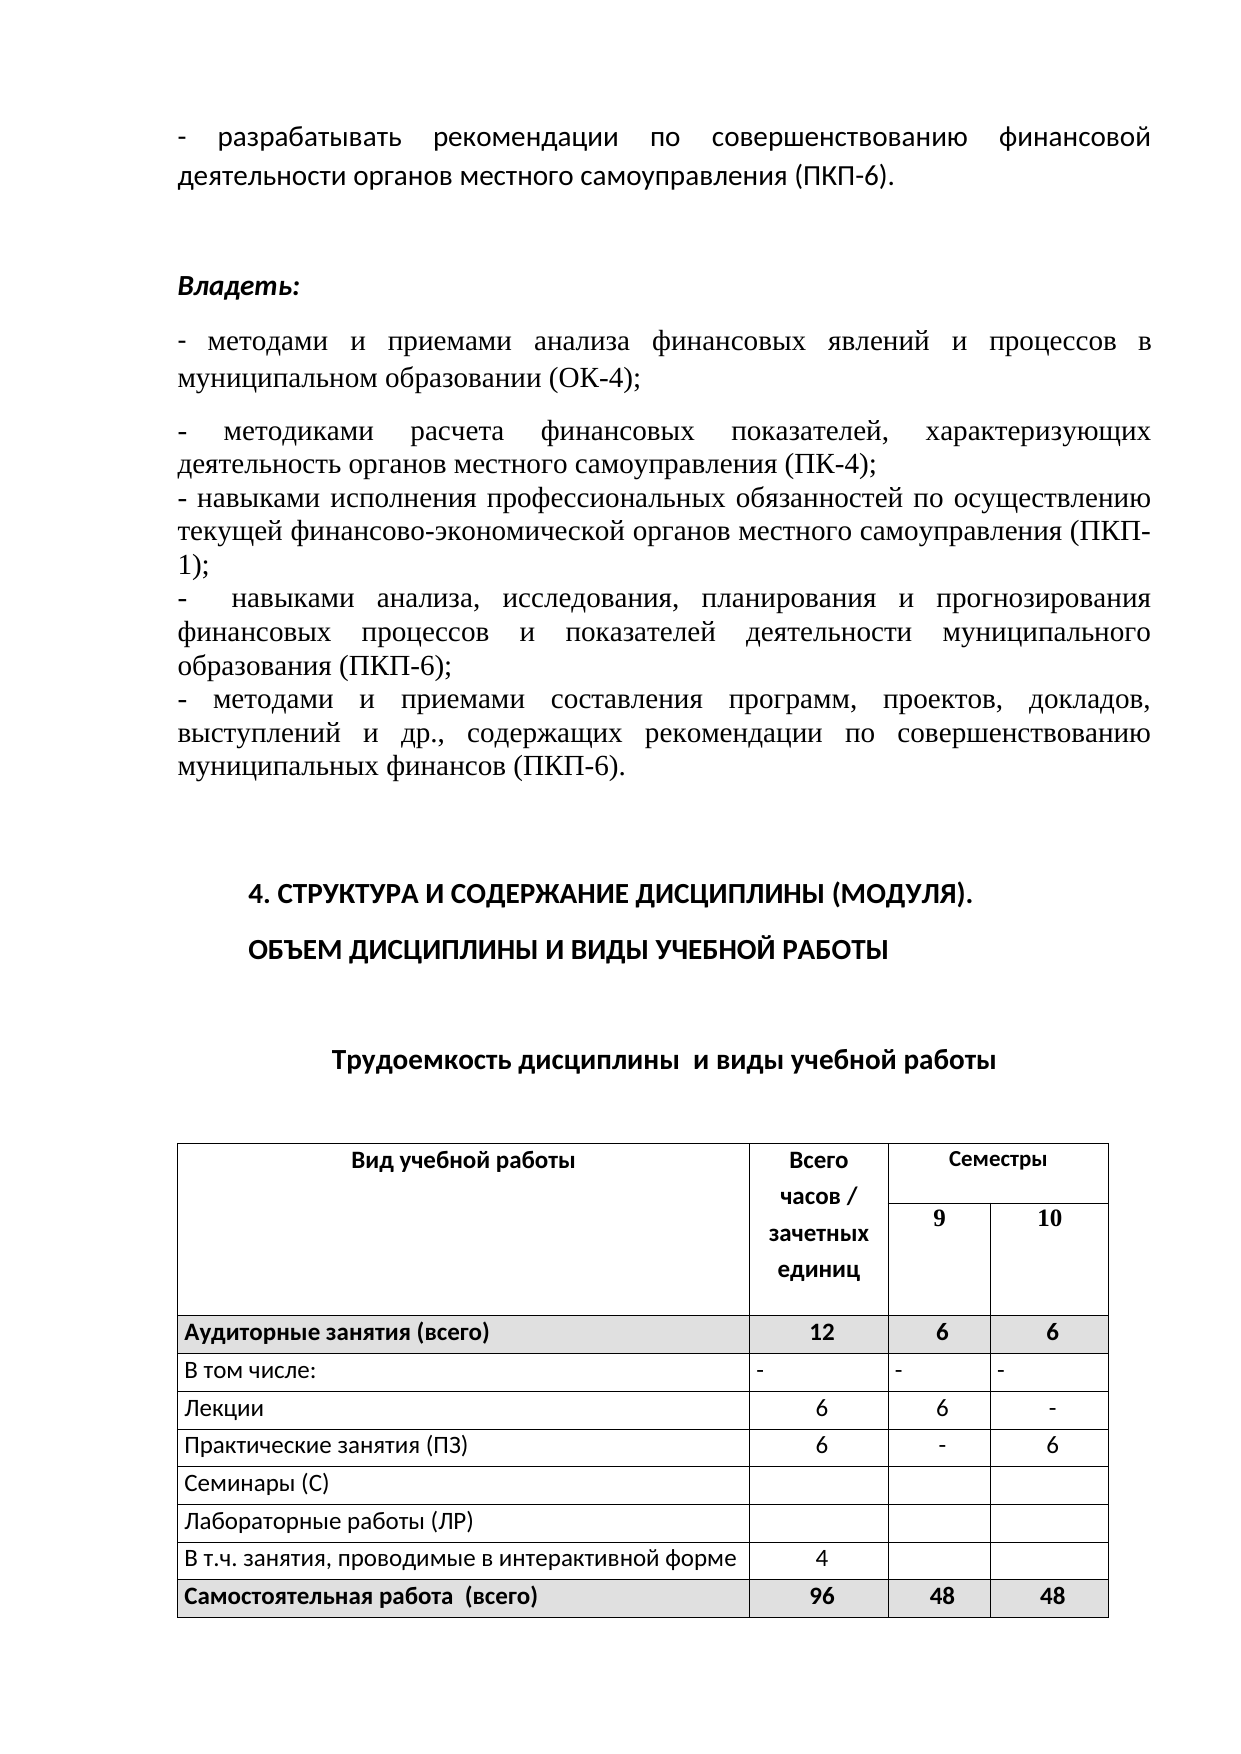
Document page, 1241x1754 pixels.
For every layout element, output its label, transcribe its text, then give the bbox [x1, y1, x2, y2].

table_cell 6 [750, 1392, 888, 1428]
table_cell - [889, 1430, 990, 1466]
text Владеть: [177, 267, 1152, 302]
text - методиками расчета финансовых показателей, характеризующих деятельность органов местного самоуправления (ПК-4); [177, 413, 1152, 480]
table_cell 4 [750, 1543, 888, 1579]
table_cell 6 [991, 1316, 1108, 1353]
table_cell Аудиторные занятия (всего) [178, 1316, 749, 1353]
text - навыками исполнения профессиональных обязанностей по осуществлению текущей финансово-экономической органов местного самоуправления (ПКП-1); [177, 480, 1152, 581]
table_cell В т.ч. занятия, проводимые в интерактивной форме [178, 1543, 749, 1579]
table_cell Практические занятия (ПЗ) [178, 1430, 749, 1466]
table_cell 12 [750, 1316, 888, 1353]
table_cell Лекции [178, 1392, 749, 1428]
table_cell - [889, 1354, 990, 1391]
table_cell Лабораторные работы (ЛР) [178, 1505, 749, 1542]
table_cell - [750, 1354, 888, 1391]
table_cell [889, 1467, 990, 1504]
table_cell 6 [991, 1430, 1108, 1466]
table_cell В том числе: [178, 1354, 749, 1391]
table_cell [889, 1505, 990, 1542]
table_cell 48 [991, 1580, 1108, 1617]
table_cell 9 [889, 1204, 990, 1315]
table_cell [889, 1543, 990, 1579]
table_cell 10 [991, 1204, 1108, 1315]
table_cell 6 [889, 1316, 990, 1353]
text - навыками анализа, исследования, планирования и прогнозирования финансовых процессов и показателей деятельности муниципального образования (ПКП-6); [177, 581, 1152, 681]
table_cell [750, 1505, 888, 1542]
text Объем дисциплины и виды учебной работы [177, 931, 1152, 966]
table_header Семестры [889, 1144, 1108, 1202]
text - методами и приемами составления программ, проектов, докладов, выступлений и др., содержащих рекомендации по совершенствованию муниципальных финансов (ПКП-6). [177, 681, 1152, 782]
text - разрабатывать рекомендации по совершенствованию финансовой деятельности органов местного самоуправления (ПКП-6). [177, 118, 1152, 192]
table_cell - [991, 1354, 1108, 1391]
table_cell Семинары (С) [178, 1467, 749, 1504]
table_cell [991, 1505, 1108, 1542]
table_cell Самостоятельная работа (всего) [178, 1580, 749, 1617]
table_cell [991, 1467, 1108, 1504]
text - методами и приемами анализа финансовых явлений и процессов в муниципальном образовании (ОК-4); [177, 322, 1152, 394]
text 4. СТРУКТУРА И СОДЕРЖАНИЕ ДИСЦИПЛИНЫ (МОДУЛЯ). [177, 876, 1152, 911]
table_cell 6 [889, 1392, 990, 1428]
table_cell 6 [750, 1430, 888, 1466]
table_cell - [991, 1392, 1108, 1428]
table_cell [750, 1467, 888, 1504]
text Трудоемкость дисциплины и виды учебной работы [177, 1041, 1152, 1077]
table_cell 96 [750, 1580, 888, 1617]
table_cell 48 [889, 1580, 990, 1617]
table_header Всего часов / зачетных единиц [750, 1144, 888, 1315]
table_cell [991, 1543, 1108, 1579]
table_header Вид учебной работы [178, 1144, 749, 1315]
